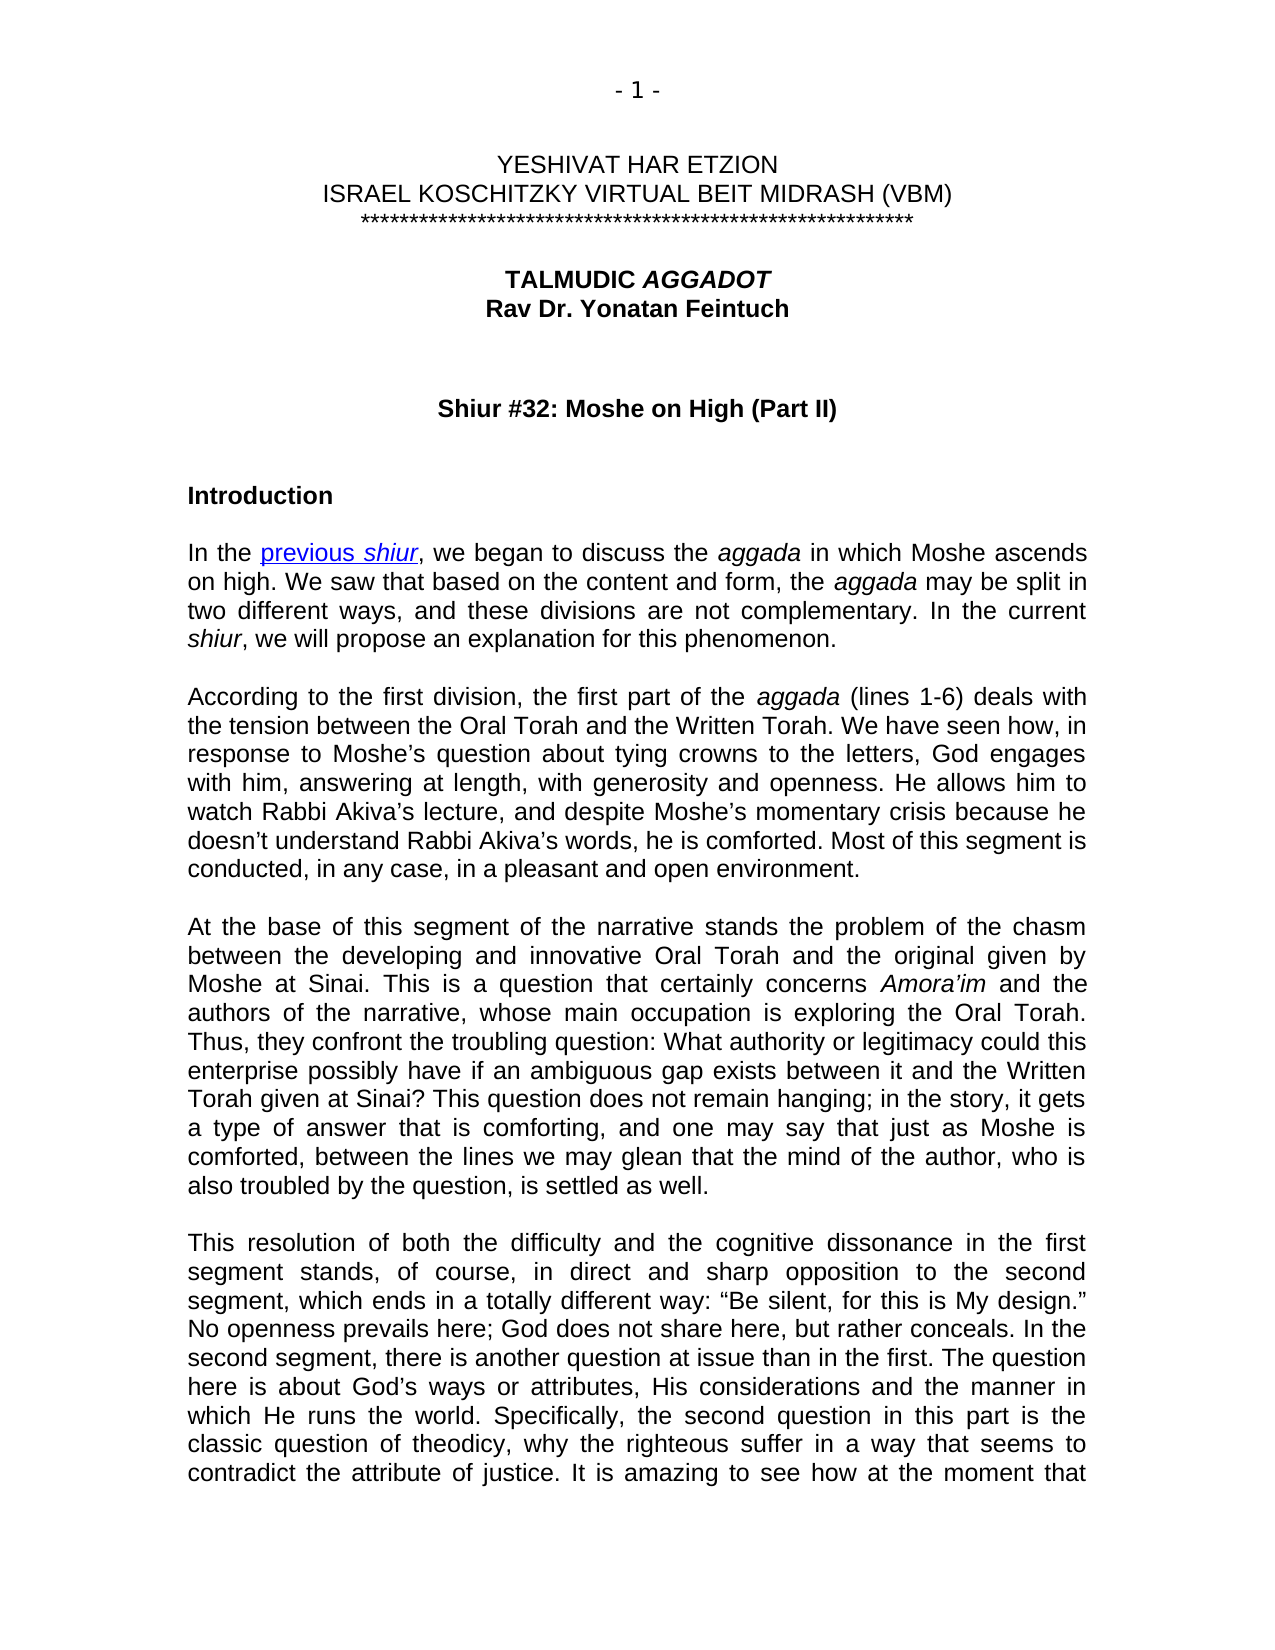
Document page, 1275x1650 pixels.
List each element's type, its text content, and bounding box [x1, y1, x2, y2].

text Talmudic Aggadot [187, 265, 1088, 294]
subtitle Introduction [187, 481, 1088, 509]
text Shiur #32: Moshe on High (Part II) [187, 394, 1088, 423]
text Rav Dr. Yonatan Feintuch [187, 294, 1088, 322]
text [187, 1228, 1088, 1487]
text ISRAEL KOSCHITZKY VIRTUAL BEIT MIDRASH (VBM) [187, 179, 1088, 207]
text ********************************************************* [187, 207, 1088, 236]
text YESHIVAT HAR ETZION [187, 150, 1088, 179]
text At the base of this segment of the narrative stands the problem of the chasm between the developing and innovative Oral Torah and the original given by Moshe at Sinai. This is a question that certainly concerns Amora’im and the authors of the narrative, whose main occupation is exploring the Oral Torah. Thus, they confront the troubling question: What authority or legitimacy could this enterprise possibly have if an ambiguous gap exists between it and the Written Torah given at Sinai? This question does not remain hanging; in the story, it gets a type of answer that is comforting, and one may say that just as Moshe is comforted, between the lines we may glean that the mind of the author, who is also troubled by the question, is settled as well. [187, 912, 1088, 1199]
subtitle In the previous shiur, we began to discuss the aggada in which Moshe ascends on high. We saw that based on the content and form, the aggada may be split in two different ways, and these divisions are not complementary. In the current shiur, we will propose an explanation for this phenomenon. [187, 538, 1088, 653]
text According to the first division, the first part of the aggada (lines 1-6) deals with the tension between the Oral Torah and the Written Torah. We have seen how, in response to Moshe’s question about tying crowns to the letters, God engages with him, answering at length, with generosity and openness. He allows him to watch Rabbi Akiva’s lecture, and despite Moshe’s momentary crisis because he doesn’t understand Rabbi Akiva’s words, he is comforted. Most of this segment is conducted, in any case, in a pleasant and open environment. [187, 682, 1088, 883]
